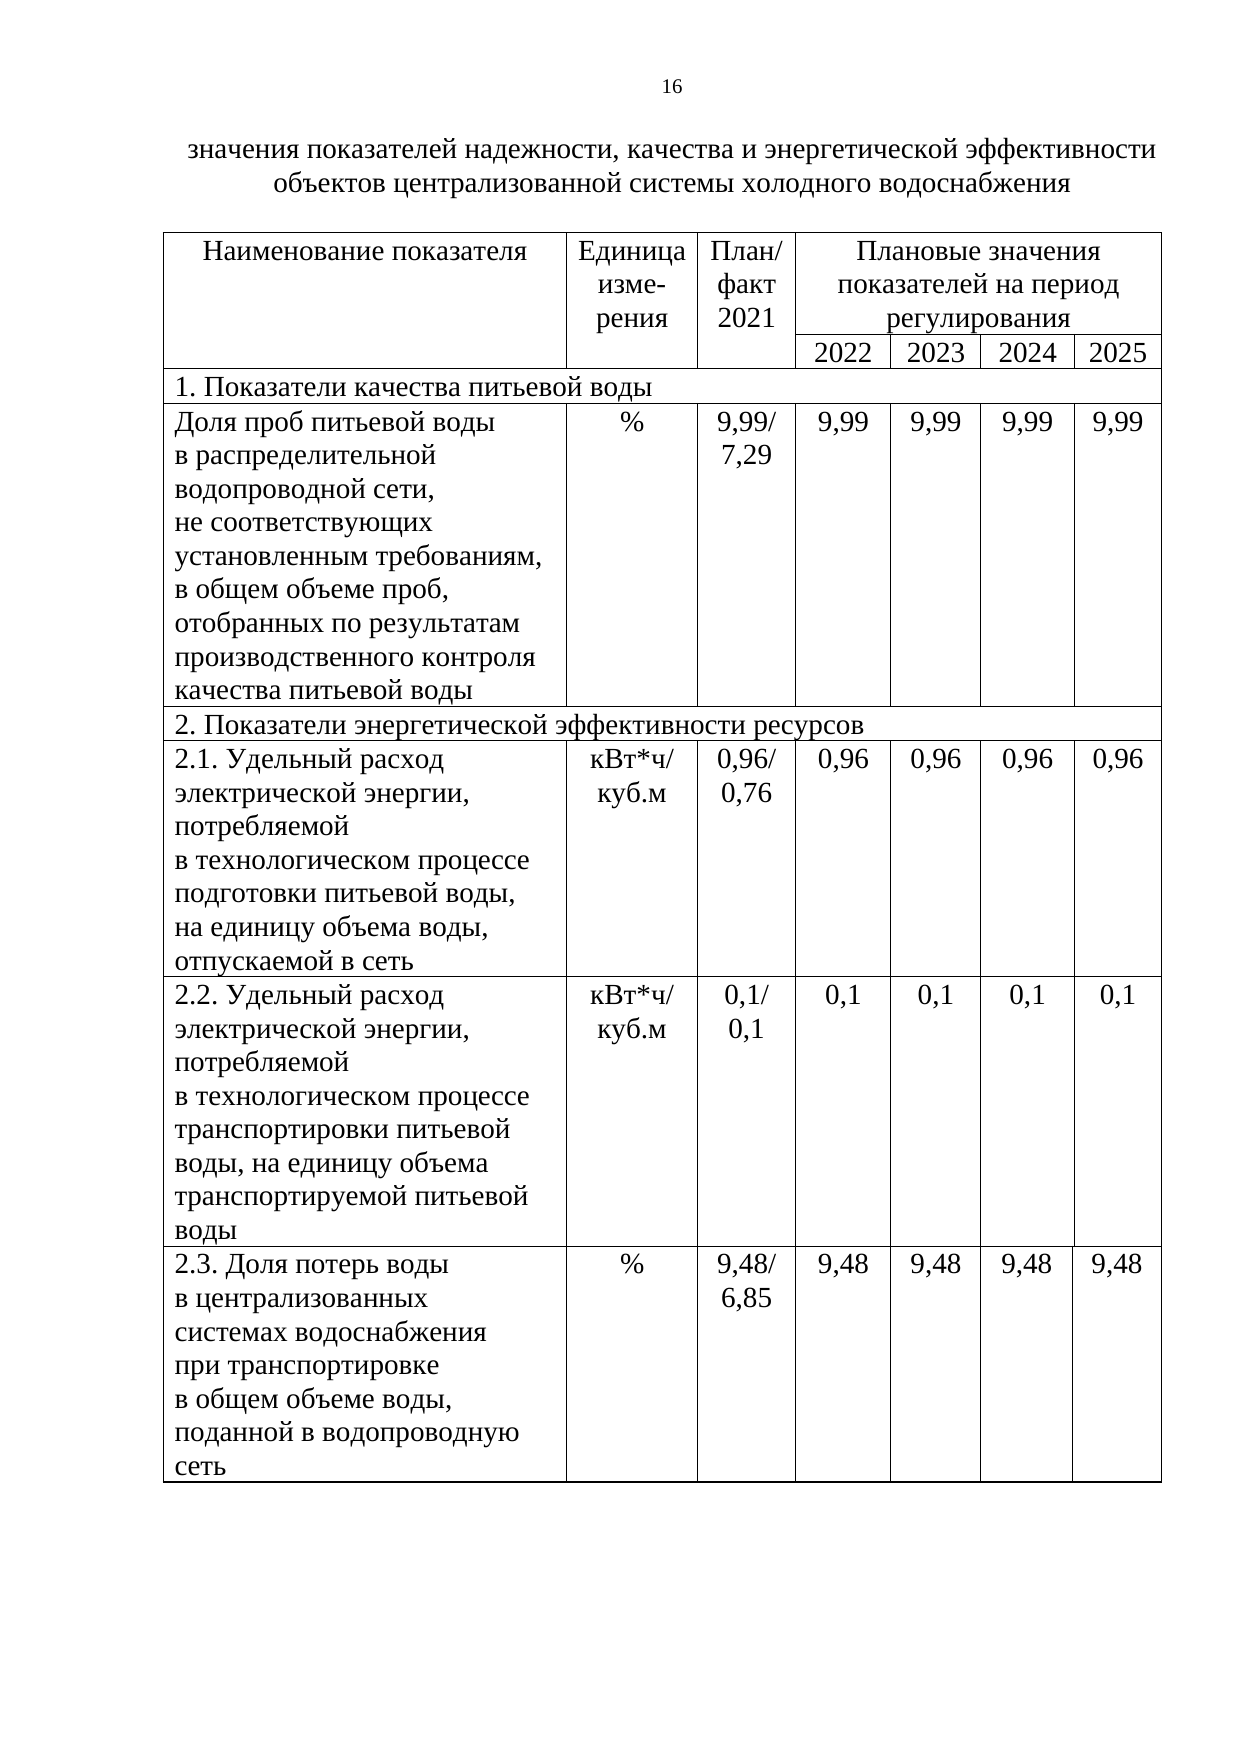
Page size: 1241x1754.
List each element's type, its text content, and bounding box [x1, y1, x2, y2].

table_cell 9,99 [891, 404, 980, 706]
table_cell 2.2. Удельный расход электрической энергии, потребляемой в технологическом процессе транспортировки питьевой воды, на единицу объема транспортируемой питьевой воды [164, 977, 566, 1246]
table_header Плановые значения показателей на период регулирования [796, 233, 1161, 334]
table_cell 0,1/ 0,1 [698, 977, 795, 1246]
table_cell 9,99 [1075, 404, 1161, 706]
table_cell 9,99 [796, 404, 890, 706]
table_cell 2. Показатели энергетической эффективности ресурсов [164, 707, 1161, 740]
text значения показателей надежности, качества и энергетической эффективности объектов централизованной системы холодного водоснабжения [162, 131, 1181, 198]
table_cell 9,48 [891, 1247, 980, 1481]
table_cell 9,48 [1073, 1247, 1161, 1481]
table_cell 0,1 [1075, 977, 1161, 1246]
table_cell кВт*ч/ куб.м [567, 741, 697, 976]
table_cell 9,48 [796, 1247, 890, 1481]
table_cell 0,96 [1075, 741, 1161, 976]
table_cell 2.1. Удельный расход электрической энергии, потребляемой в технологическом процессе подготовки питьевой воды, на единицу объема воды, отпускаемой в сеть [164, 741, 566, 976]
table_header План/ факт 2021 [698, 233, 795, 368]
table_cell 1. Показатели качества питьевой воды [164, 369, 1161, 403]
table_cell 2022 [796, 335, 890, 368]
table_cell 9,99/ 7,29 [698, 404, 795, 706]
table_header Наименование показателя [164, 233, 566, 368]
table_cell 0,96 [891, 741, 980, 976]
table_header Единица изме-рения [567, 233, 697, 368]
table_cell 0,1 [796, 977, 890, 1246]
table_cell кВт*ч/ куб.м [567, 977, 697, 1246]
table_cell 2.3. Доля потерь воды в централизованных системах водоснабжения при транспортировке в общем объеме воды, поданной в водопроводную сеть [164, 1247, 566, 1481]
table_cell 9,99 [981, 404, 1074, 706]
table_cell Доля проб питьевой воды в распределительной водопроводной сети, не соответствующих установленным требованиям, в общем объеме проб, отобранных по результатам производственного контроля качества питьевой воды [164, 404, 566, 706]
table_cell 2023 [891, 335, 980, 368]
table_cell 2024 [981, 335, 1074, 368]
table_cell 0,1 [981, 977, 1074, 1246]
table_cell 0,1 [891, 977, 980, 1246]
table_cell 9,48 [981, 1247, 1072, 1481]
table_cell % [567, 404, 697, 706]
table_cell 9,48/ 6,85 [698, 1247, 795, 1481]
table_cell 0,96/ 0,76 [698, 741, 795, 976]
table_cell % [567, 1247, 697, 1481]
table_cell 0,96 [981, 741, 1074, 976]
table_cell 0,96 [796, 741, 890, 976]
table_cell 2025 [1075, 335, 1161, 368]
